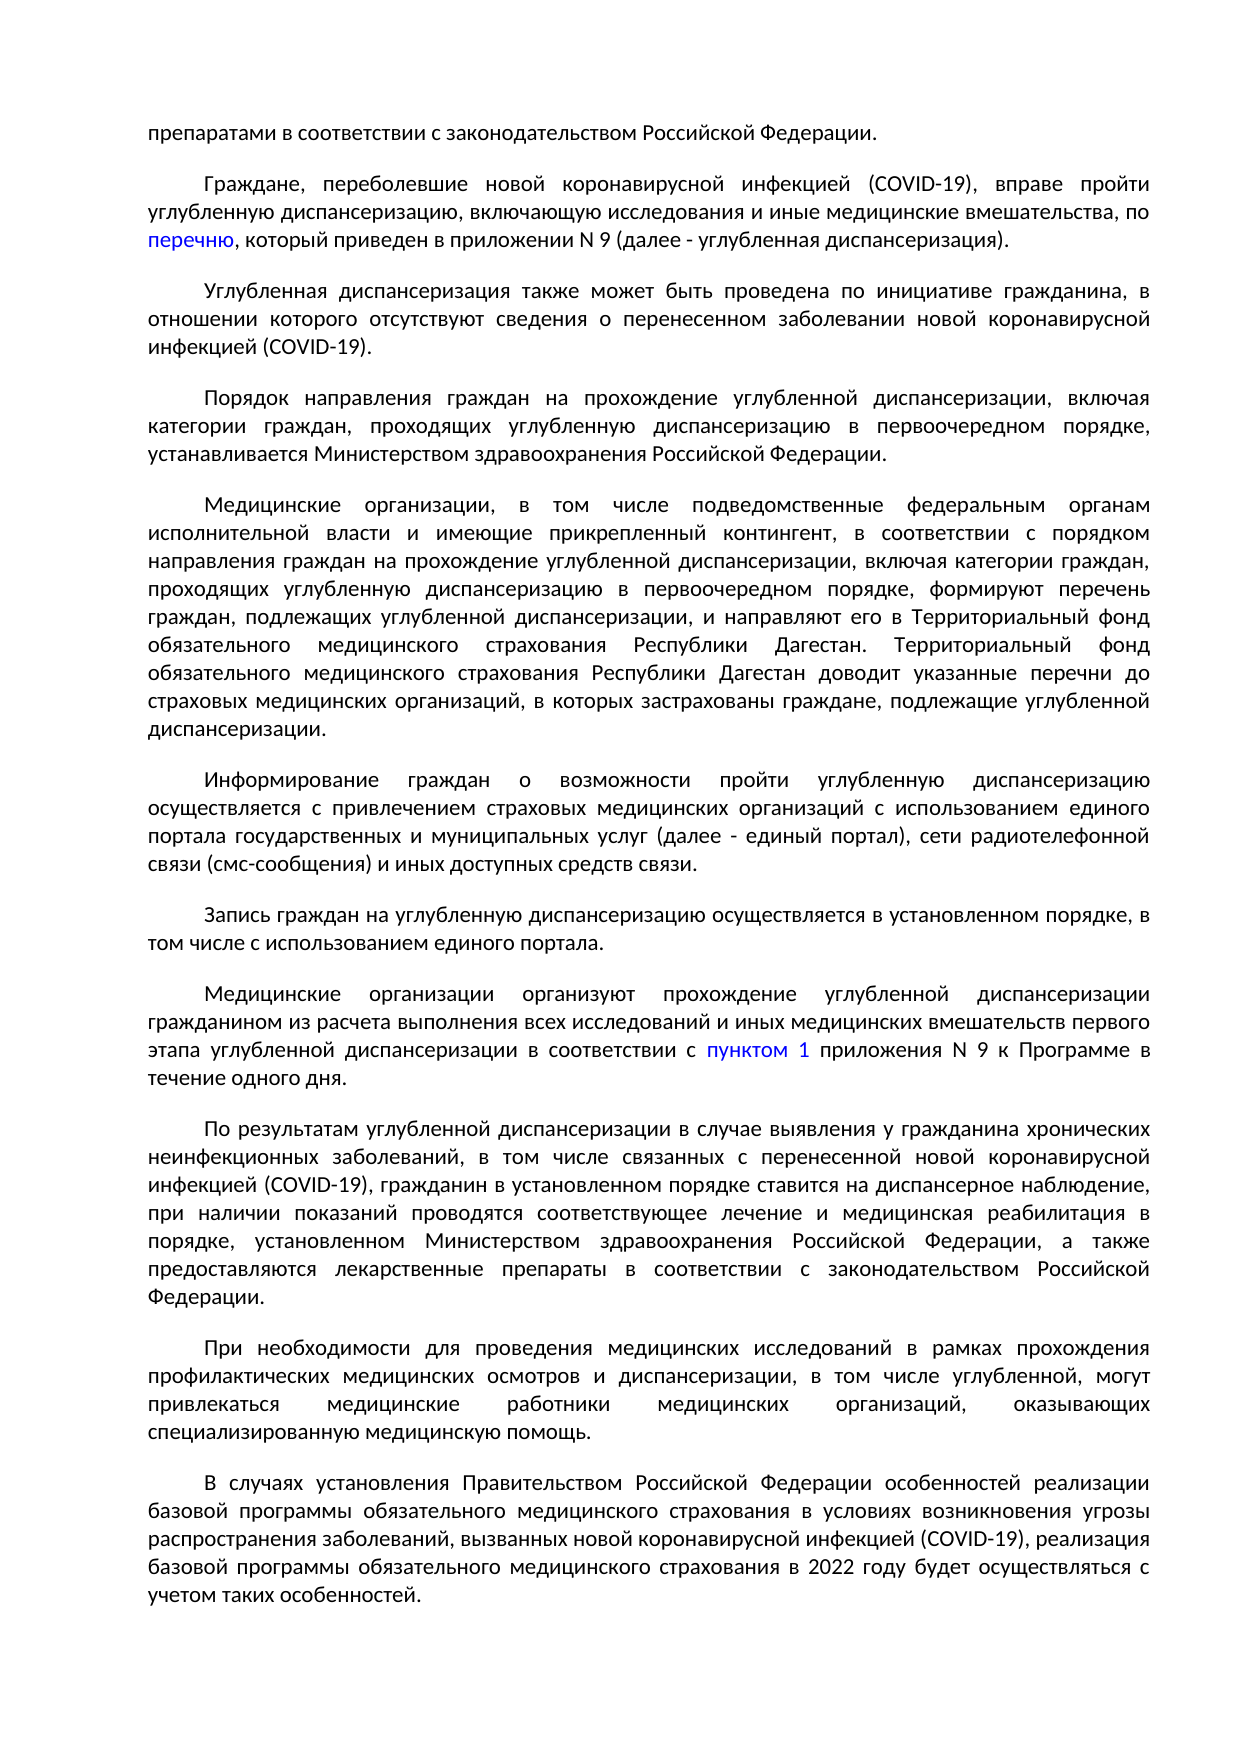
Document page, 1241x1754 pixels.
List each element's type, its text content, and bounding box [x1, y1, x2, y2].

text Медицинские организации организуют прохождение углубленной диспансеризации гражданином из расчета выполнения всех исследований и иных медицинских вмешательств первого этапа углубленной диспансеризации в соответствии с пунктом 1 приложения N 9 к Программе в течение одного дня. [148, 979, 1152, 1091]
text Запись граждан на углубленную диспансеризацию осуществляется в установленном порядке, в том числе с использованием единого портала. [148, 900, 1152, 956]
text При необходимости для проведения медицинских исследований в рамках прохождения профилактических медицинских осмотров и диспансеризации, в том числе углубленной, могут привлекаться медицинские работники медицинских организаций, оказывающих специализированную медицинскую помощь. [148, 1333, 1152, 1445]
text Порядок направления граждан на прохождение углубленной диспансеризации, включая категории граждан, проходящих углубленную диспансеризацию в первоочередном порядке, устанавливается Министерством здравоохранения Российской Федерации. [148, 383, 1152, 467]
text Медицинские организации, в том числе подведомственные федеральным органам исполнительной власти и имеющие прикрепленный контингент, в соответствии с порядком направления граждан на прохождение углубленной диспансеризации, включая категории граждан, проходящих углубленную диспансеризацию в первоочередном порядке, формируют перечень граждан, подлежащих углубленной диспансеризации, и направляют его в Территориальный фонд обязательного медицинского страхования Республики Дагестан. Территориальный фонд обязательного медицинского страхования Республики Дагестан доводит указанные перечни до страховых медицинских организаций, в которых застрахованы граждане, подлежащие углубленной диспансеризации. [148, 490, 1152, 742]
text В случаях установления Правительством Российской Федерации особенностей реализации базовой программы обязательного медицинского страхования в условиях возникновения угрозы распространения заболеваний, вызванных новой коронавирусной инфекцией (COVID-19), реализация базовой программы обязательного медицинского страхования в 2022 году будет осуществляться с учетом таких особенностей. [148, 1468, 1152, 1608]
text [148, 118, 1152, 146]
text По результатам углубленной диспансеризации в случае выявления у гражданина хронических неинфекционных заболеваний, в том числе связанных с перенесенной новой коронавирусной инфекцией (COVID-19), гражданин в установленном порядке ставится на диспансерное наблюдение, при наличии показаний проводятся соответствующее лечение и медицинская реабилитация в порядке, установленном Министерством здравоохранения Российской Федерации, а также предоставляются лекарственные препараты в соответствии с законодательством Российской Федерации. [148, 1114, 1152, 1310]
text Информирование граждан о возможности пройти углубленную диспансеризацию осуществляется с привлечением страховых медицинских организаций с использованием единого портала государственных и муниципальных услуг (далее - единый портал), сети радиотелефонной связи (смс-сообщения) и иных доступных средств связи. [148, 765, 1152, 877]
text Граждане, переболевшие новой коронавирусной инфекцией (COVID-19), вправе пройти углубленную диспансеризацию, включающую исследования и иные медицинские вмешательства, по перечню, который приведен в приложении N 9 (далее - углубленная диспансеризация). [148, 169, 1152, 253]
text Углубленная диспансеризация также может быть проведена по инициативе гражданина, в отношении которого отсутствуют сведения о перенесенном заболевании новой коронавирусной инфекцией (COVID-19). [148, 276, 1152, 360]
